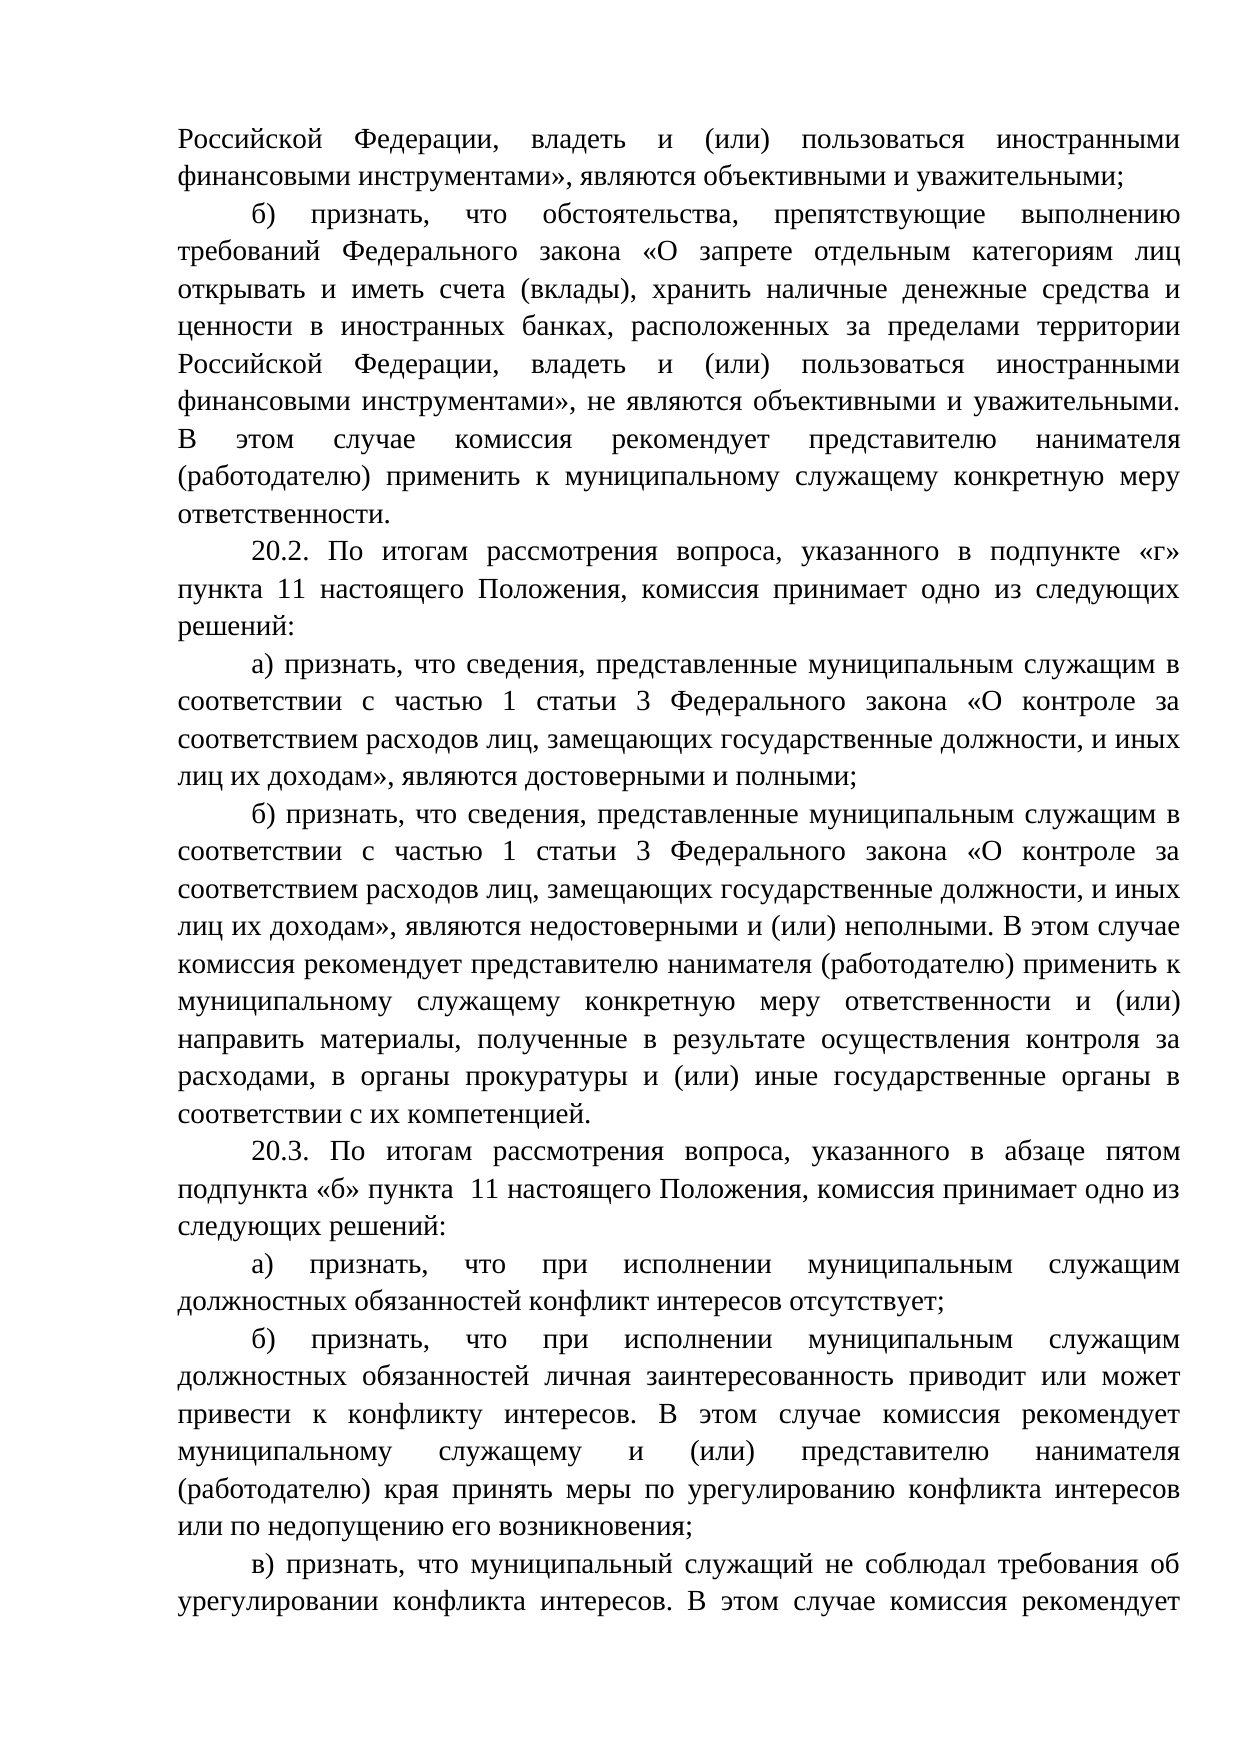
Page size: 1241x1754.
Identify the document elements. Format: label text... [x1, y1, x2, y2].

text б) признать, что обстоятельства, препятствующие выполнению требований Федерального закона «О запрете отдельным категориям лиц открывать и иметь счета (вклады), хранить наличные денежные средства и ценности в иностранных банках, расположенных за пределами территории Российской Федерации, владеть и (или) пользоваться иностранными финансовыми инструментами», не являются объективными и уважительными. В этом случае комиссия рекомендует представителю нанимателя (работодателю) применить к муниципальному служащему конкретную меру ответственности. [177, 193, 1181, 531]
text 20.3. По итогам рассмотрения вопроса, указанного в абзаце пятом подпункта «б» пункта 11 настоящего Положения, комиссия принимает одно из следующих решений: [177, 1131, 1181, 1243]
text 20.2. По итогам рассмотрения вопроса, указанного в подпункте «г» пункта 11 настоящего Положения, комиссия принимает одно из следующих решений: [177, 531, 1181, 643]
text а) признать, что сведения, представленные муниципальным служащим в соответствии с частью 1 статьи 3 Федерального закона «О контроле за соответствием расходов лиц, замещающих государственные должности, и иных лиц их доходам», являются достоверными и полными; [177, 643, 1181, 793]
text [177, 118, 1181, 193]
text б) признать, что сведения, представленные муниципальным служащим в соответствии с частью 1 статьи 3 Федерального закона «О контроле за соответствием расходов лиц, замещающих государственные должности, и иных лиц их доходам», являются недостоверными и (или) неполными. В этом случае комиссия рекомендует представителю нанимателя (работодателю) применить к муниципальному служащему конкретную меру ответственности и (или) направить материалы, полученные в результате осуществления контроля за расходами, в органы прокуратуры и (или) иные государственные органы в соответствии с их компетенцией. [177, 793, 1181, 1131]
text б) признать, что при исполнении муниципальным служащим должностных обязанностей личная заинтересованность приводит или может привести к конфликту интересов. В этом случае комиссия рекомендует муниципальному служащему и (или) представителю нанимателя (работодателю) края принять меры по урегулированию конфликта интересов или по недопущению его возникновения; [177, 1318, 1181, 1543]
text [177, 1543, 1181, 1618]
text а) признать, что при исполнении муниципальным служащим должностных обязанностей конфликт интересов отсутствует; [177, 1243, 1181, 1318]
